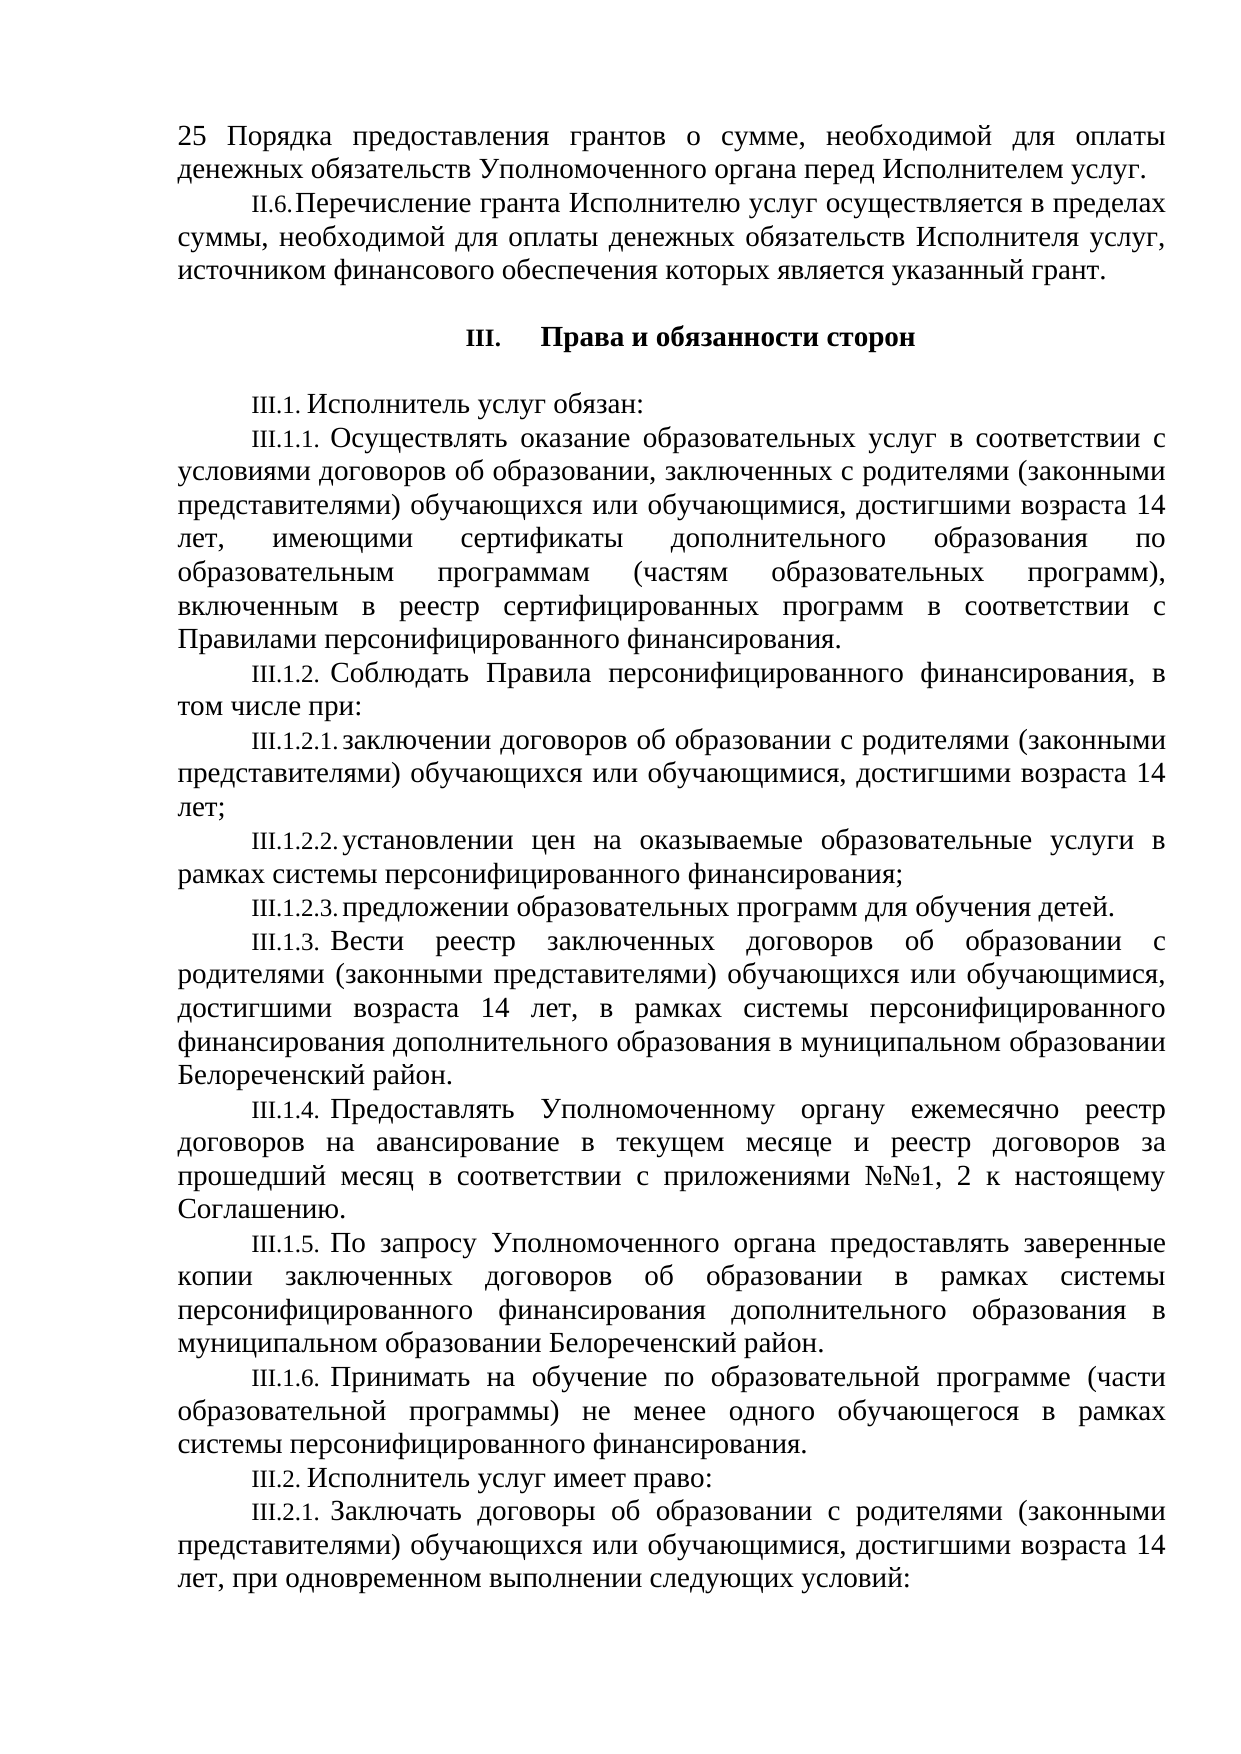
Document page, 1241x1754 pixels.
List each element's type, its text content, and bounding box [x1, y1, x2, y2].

list Осуществлять оказание образовательных услуг в соответствии с условиями договоров об образовании, заключенных с родителями (законными представителями) обучающихся или обучающимися, достигшими возраста 14 лет, имеющими сертификаты дополнительного образования по образовательным программам (частям образовательных программ), включенным в реестр сертифицированных программ в соответствии с Правилами персонифицированного финансирования. [177, 420, 1167, 655]
list По запросу Уполномоченного органа предоставлять заверенные копии заключенных договоров об образовании в рамках системы персонифицированного финансирования дополнительного образования в муниципальном образовании Белореченский район. [177, 1225, 1167, 1359]
list установлении цен на оказываемые образовательные услуги в рамках системы персонифицированного финансирования; [177, 822, 1167, 889]
list предложении образовательных программ для обучения детей. [177, 889, 1167, 923]
list Соблюдать Правила персонифицированного финансирования, в том числе при: [177, 655, 1167, 722]
list Предоставлять Уполномоченному органу ежемесячно реестр договоров на авансирование в текущем месяце и реестр договоров за прошедший месяц в соответствии с приложениями №№1, 2 к настоящему Соглашению. [177, 1091, 1167, 1225]
list Права и обязанности сторон [215, 319, 1167, 353]
list Перечисление гранта Исполнителю услуг осуществляется в пределах суммы, необходимой для оплаты денежных обязательств Исполнителя услуг, источником финансового обеспечения которых является указанный грант. [177, 185, 1167, 286]
list Принимать на обучение по образовательной программе (части образовательной программы) не менее одного обучающегося в рамках системы персонифицированного финансирования. [177, 1359, 1167, 1460]
list Заключать договоры об образовании с родителями (законными представителями) обучающихся или обучающимися, достигшими возраста 14 лет, при одновременном выполнении следующих условий: [177, 1493, 1167, 1594]
list заключении договоров об образовании с родителями (законными представителями) обучающихся или обучающимися, достигшими возраста 14 лет; [177, 722, 1167, 822]
list Исполнитель услуг имеет право: [177, 1460, 1167, 1493]
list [177, 118, 1167, 185]
list Вести реестр заключенных договоров об образовании с родителями (законными представителями) обучающихся или обучающимися, достигшими возраста 14 лет, в рамках системы персонифицированного финансирования дополнительного образования в муниципальном образовании Белореченский район. [177, 923, 1167, 1091]
list Исполнитель услуг обязан: [177, 386, 1167, 420]
